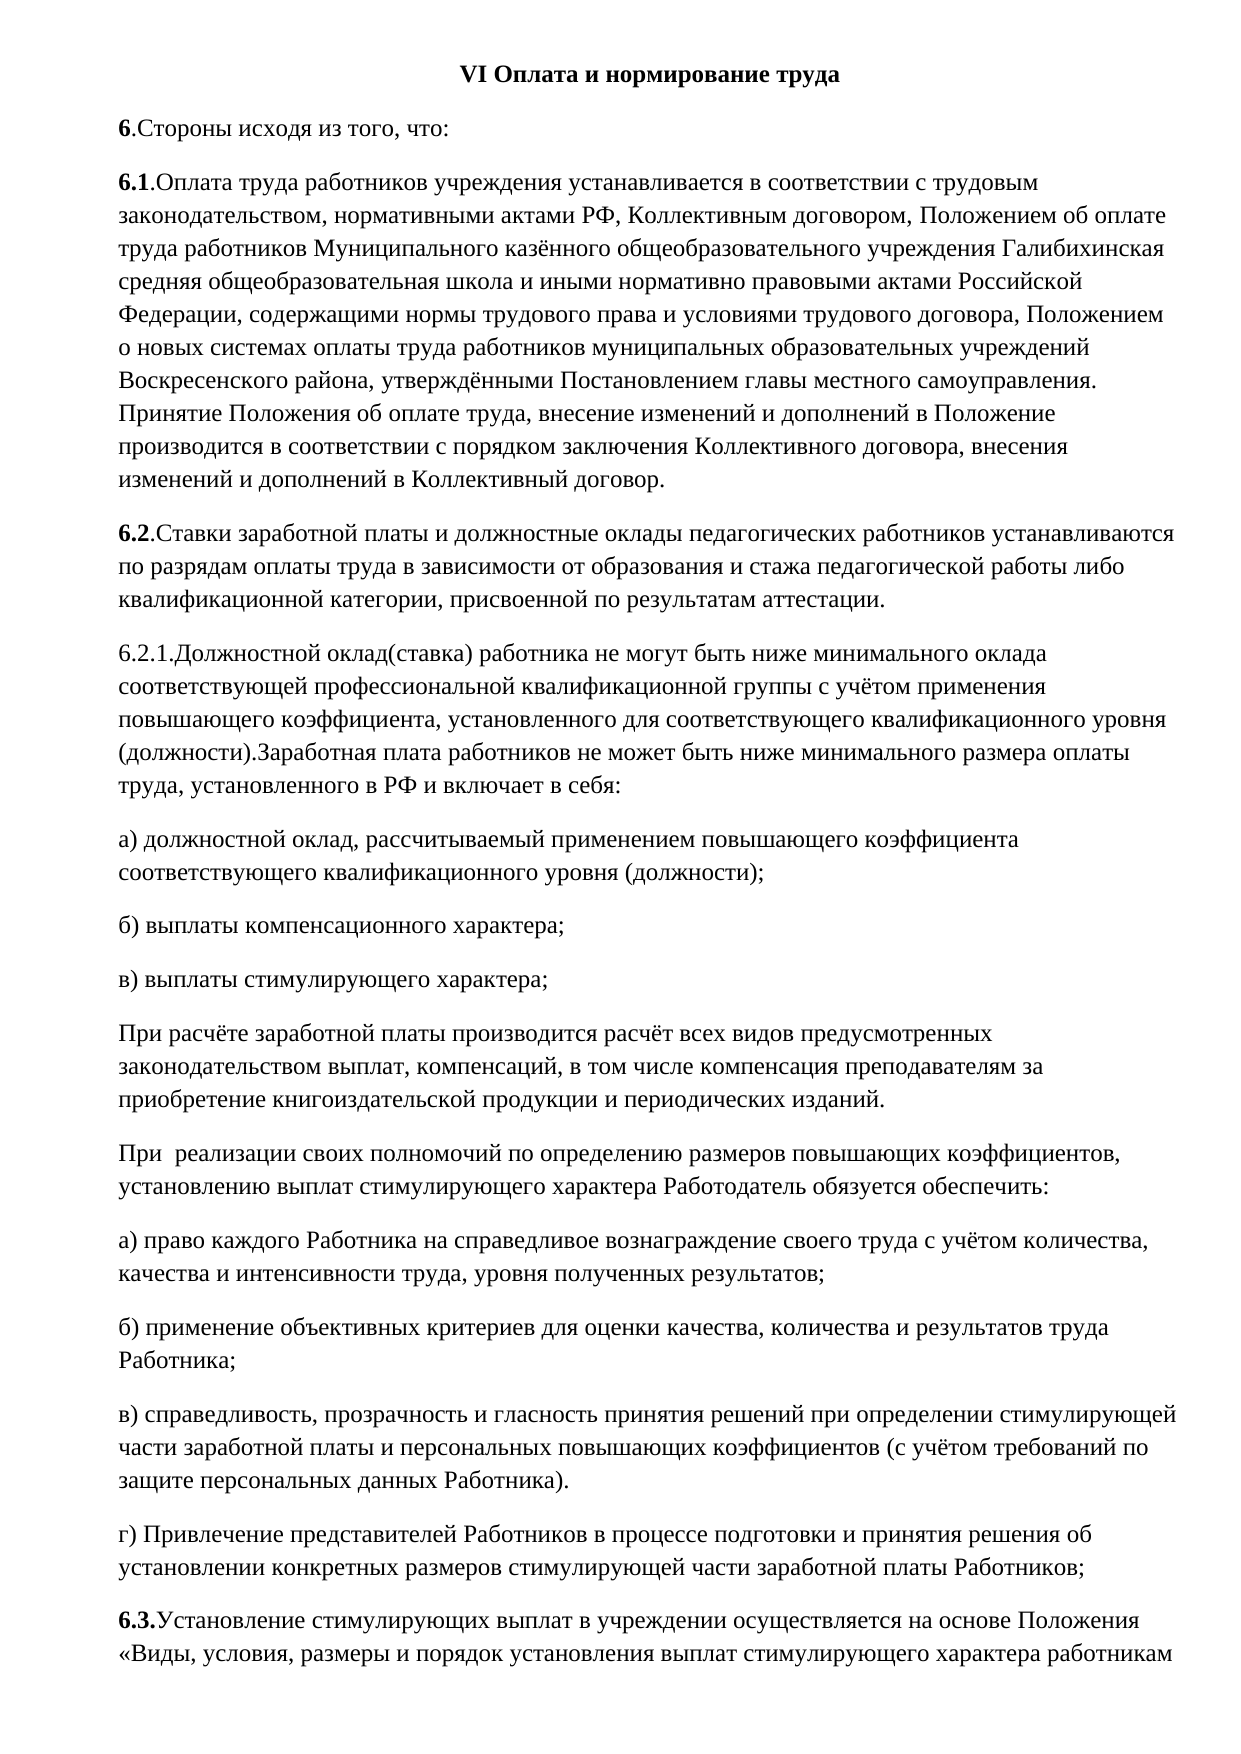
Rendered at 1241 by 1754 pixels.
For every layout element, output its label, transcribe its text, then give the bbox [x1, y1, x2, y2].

text 6.2.1.Должностной оклад(ставка) работника не могут быть ниже минимального оклада соответствующей профессиональной квалификационной группы с учётом применения повышающего коэффициента, установленного для соответствующего квалификационного уровня (должности).Заработная плата работников не может быть ниже минимального размера оплаты труда, установленного в РФ и включает в себя: [118, 638, 1181, 798]
text При реализации своих полномочий по определению размеров повышающих коэффициентов, установлению выплат стимулирующего характера Работодатель обязуется обеспечить: [118, 1138, 1181, 1200]
text б) выплаты компенсационного характера; [118, 911, 1181, 939]
text в) выплаты стимулирующего характера; [118, 964, 1181, 993]
text При расчёте заработной платы производится расчёт всех видов предусмотренных законодательством выплат, компенсаций, в том числе компенсация преподавателям за приобретение книгоиздательской продукции и периодических изданий. [118, 1018, 1181, 1113]
text а) право каждого Работника на справедливое вознаграждение своего труда с учётом количества, качества и интенсивности труда, уровня полученных результатов; [118, 1225, 1181, 1287]
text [118, 1606, 1181, 1667]
text VI Оплата и нормирование труда [118, 59, 1181, 88]
text б) применение объективных критериев для оценки качества, количества и результатов труда Работника; [118, 1312, 1181, 1374]
text а) должностной оклад, рассчитываемый применением повышающего коэффициента соответствующего квалификационного уровня (должности); [118, 824, 1181, 885]
text 6.2.Ставки заработной платы и должностные оклады педагогических работников устанавливаются по разрядам оплаты труда в зависимости от образования и стажа педагогической работы либо квалификационной категории, присвоенной по результатам аттестации. [118, 518, 1181, 613]
text г) Привлечение представителей Работников в процессе подготовки и принятия решения об установлении конкретных размеров стимулирующей части заработной платы Работников; [118, 1519, 1181, 1580]
text 6.1.Оплата труда работников учреждения устанавливается в соответствии с трудовым законодательством, нормативными актами РФ, Коллективным договором, Положением об оплате труда работников Муниципального казённого общеобразовательного учреждения Галибихинская средняя общеобразовательная школа и иными нормативно правовыми актами Российской Федерации, содержащими нормы трудового права и условиями трудового договора, Положением о новых системах оплаты труда работников муниципальных образовательных учреждений Воскресенского района, утверждёнными Постановлением главы местного самоуправления. Принятие Положения об оплате труда, внесение изменений и дополнений в Положение производится в соответствии с порядком заключения Коллективного договора, внесения изменений и дополнений в Коллективный договор. [118, 167, 1181, 493]
text 6.Стороны исходя из того, что: [118, 113, 1181, 142]
text в) справедливость, прозрачность и гласность принятия решений при определении стимулирующей части заработной платы и персональных повышающих коэффициентов (с учётом требований по защите персональных данных Работника). [118, 1399, 1181, 1493]
